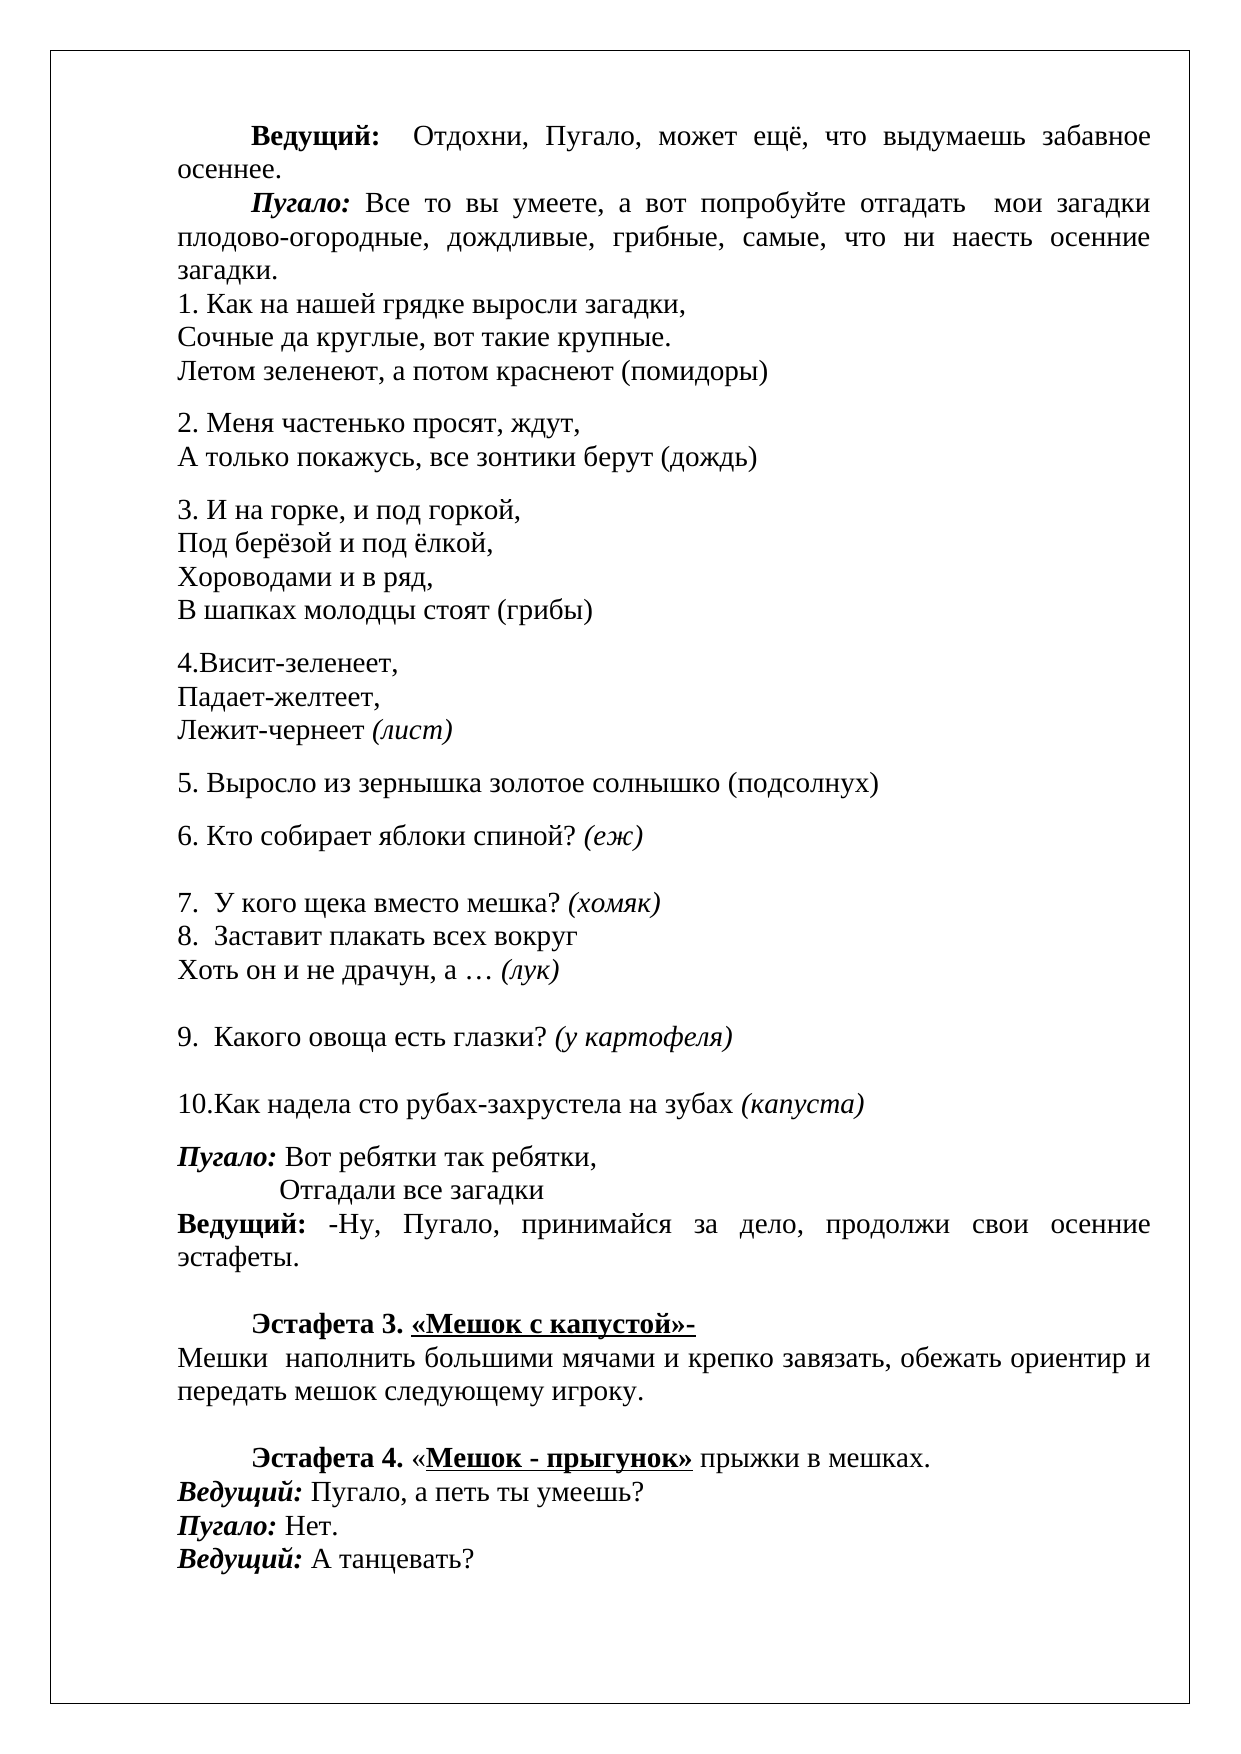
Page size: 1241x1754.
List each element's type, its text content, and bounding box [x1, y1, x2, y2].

text 1. Как на нашей грядке выросли загадки, [177, 286, 1152, 319]
text 9. Какого овоща есть глазки? (у картофеля) [177, 985, 1152, 1052]
text 4.Висит-зеленеет, Падает-желтеет, Лежит-чернеет (лист) [177, 645, 1152, 746]
text Хороводами и в ряд, [177, 559, 1152, 592]
text Летом зеленеют, а потом краснеют (помидоры) [177, 353, 1152, 386]
text 2. Меня частенько просят, ждут, [177, 406, 1152, 439]
text 3. И на горке, и под горкой, [177, 492, 1152, 525]
text Ведущий: -Ну, Пугало, принимайся за дело, продолжи свои осенние эстафеты. [177, 1206, 1152, 1273]
text В шапках молодцы стоят (грибы) [177, 592, 1152, 626]
text Мешки наполнить большими мячами и крепко завязать, обежать ориентир и передать мешок следующему игроку. [177, 1340, 1152, 1407]
text Сочные да круглые, вот такие крупные. [177, 319, 1152, 353]
text Под берёзой и под ёлкой, [177, 525, 1152, 559]
text 7. У кого щека вместо мешка? (хомяк) [177, 885, 1152, 918]
text 8. Заставит плакать всех вокруг Хоть он и не драчун, а … (лук) [177, 918, 1152, 985]
text 10.Как надела сто рубах-захрустела на зубах (капуста) [177, 1052, 1152, 1119]
text Эстафета 3. «Мешок с капустой»- [177, 1306, 1152, 1340]
text Ведущий: Пугало, а петь ты умеешь? Пугало: Нет. Ведущий: А танцевать? [177, 1474, 1152, 1608]
text Отгадали все загадки [177, 1172, 1152, 1206]
text Эстафета 4. «Мешок - прыгунок» прыжки в мешках. [177, 1441, 1152, 1474]
text Пугало: Все то вы умеете, а вот попробуйте отгадать мои загадки плодово-огородные, дождливые, грибные, самые, что ни наесть осенние загадки. [177, 185, 1152, 286]
text 6. Кто собирает яблоки спиной? (еж) [177, 818, 1152, 851]
text 5. Выросло из зернышка золотое солнышко (подсолнух) [177, 765, 1152, 798]
text Ведущий: Отдохни, Пугало, может ещё, что выдумаешь забавное осеннее. [177, 118, 1152, 185]
text А только покажусь, все зонтики берут (дождь) [177, 439, 1152, 473]
text Пугало: Вот ребятки так ребятки, [177, 1139, 1152, 1172]
